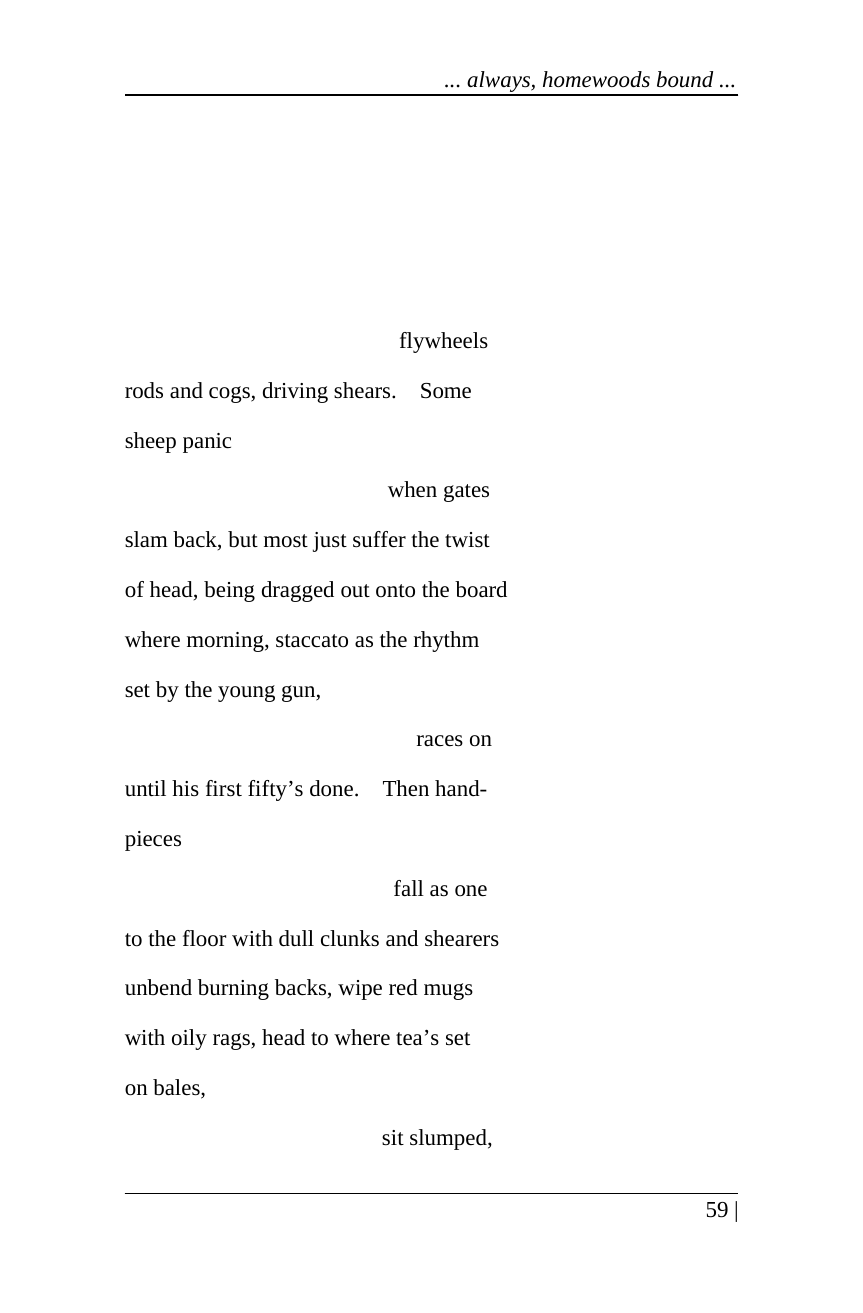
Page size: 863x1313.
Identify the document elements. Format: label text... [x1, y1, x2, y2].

text on bales, [124, 1074, 738, 1100]
text sheep panic [124, 427, 738, 453]
text slam back, but most just suffer the twist [124, 526, 738, 553]
text with oily rags, head to where tea’s set [124, 1024, 738, 1051]
text unbend burning backs, wipe red mugs [124, 974, 738, 1001]
text where morning, staccato as the rhythm [124, 626, 738, 652]
text sit slumped, [124, 1124, 738, 1150]
text flywheels [124, 327, 738, 353]
text rods and cogs, driving shears. Some [124, 377, 738, 403]
text until his first fifty’s done. Then hand- [124, 775, 738, 802]
text races on [124, 726, 738, 752]
text when gates [124, 477, 738, 503]
text of head, being dragged out onto the board [124, 576, 738, 602]
text fall as one [124, 875, 738, 901]
text pieces [124, 825, 738, 851]
text set by the young gun, [124, 676, 738, 702]
text to the floor with dull clunks and shearers [124, 925, 738, 951]
